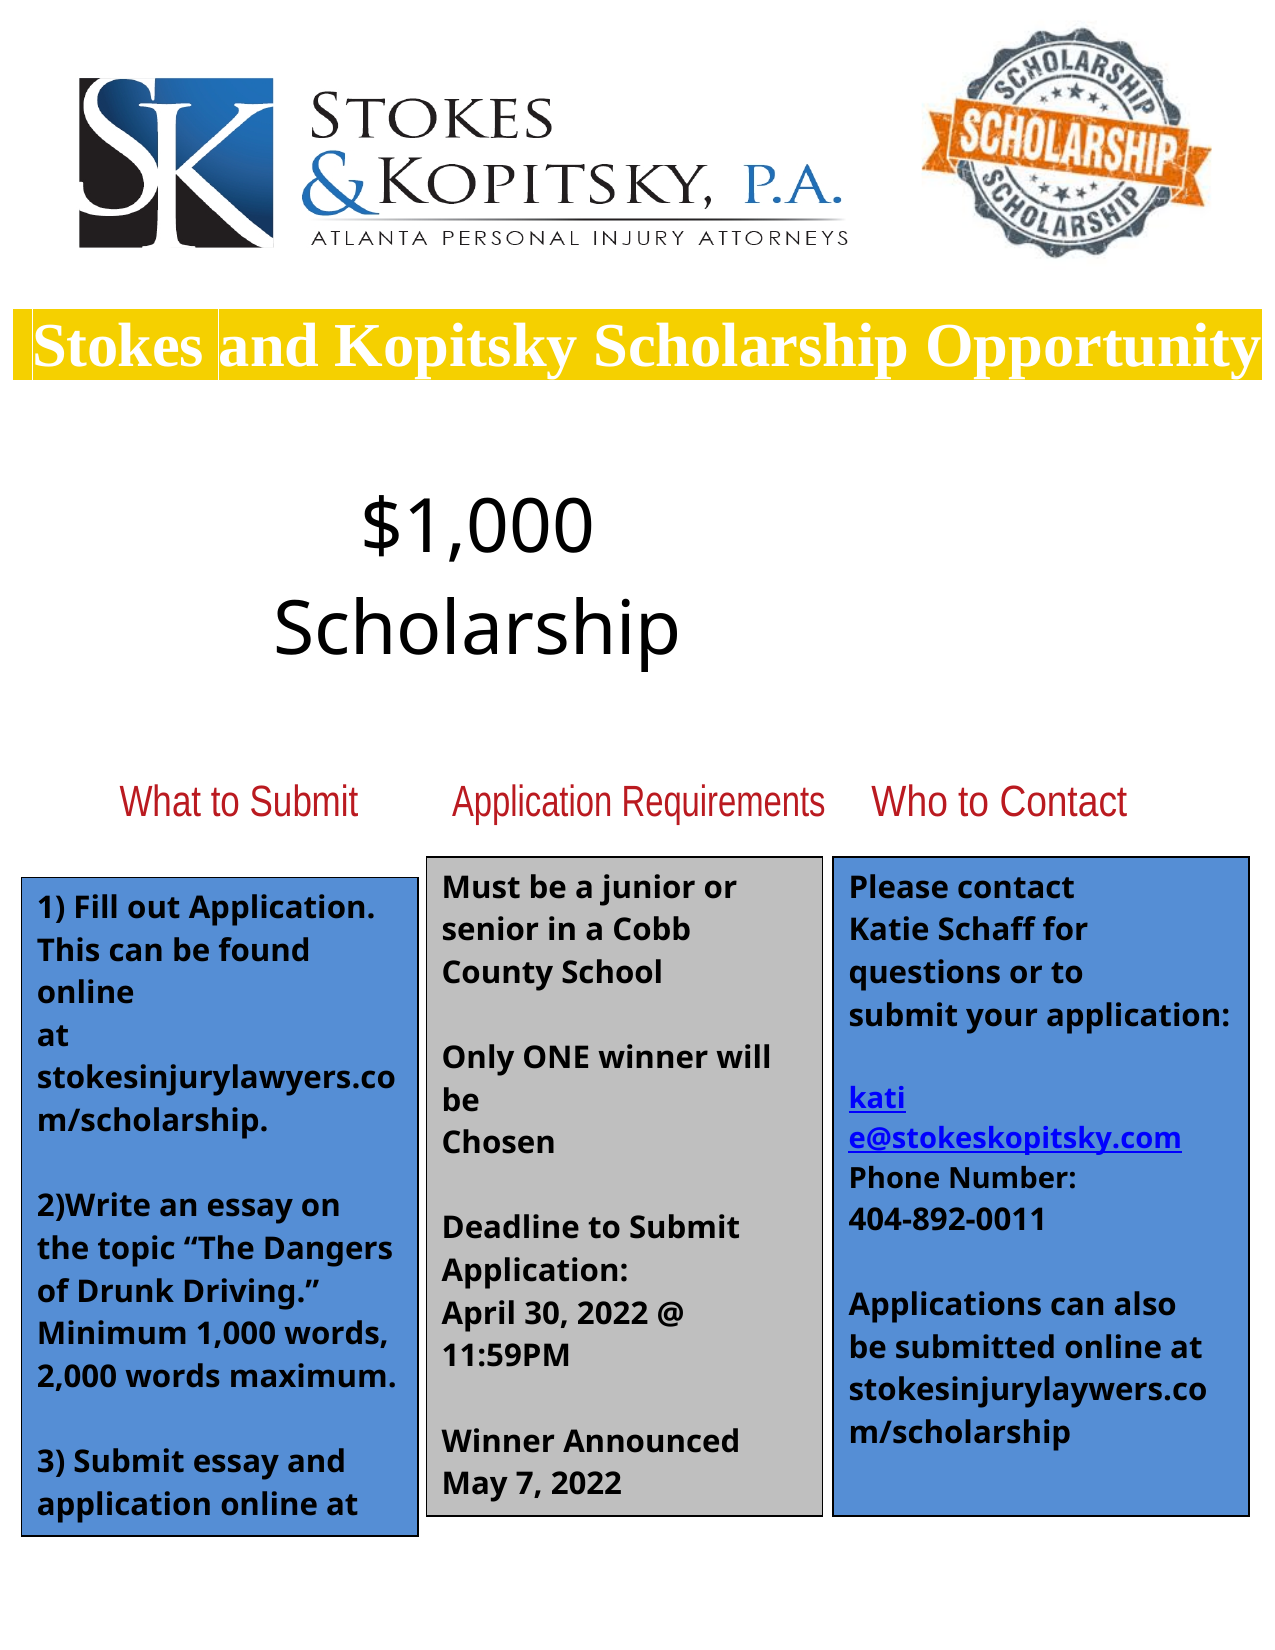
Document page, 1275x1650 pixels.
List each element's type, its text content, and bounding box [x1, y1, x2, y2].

text What to Submit Application Requirements Who to Contact [119, 775, 1275, 825]
text Stokes and Kopitsky Scholarship Opportunity [0, 308, 1275, 380]
picture [75, 75, 854, 252]
picture [921, 0, 1212, 291]
